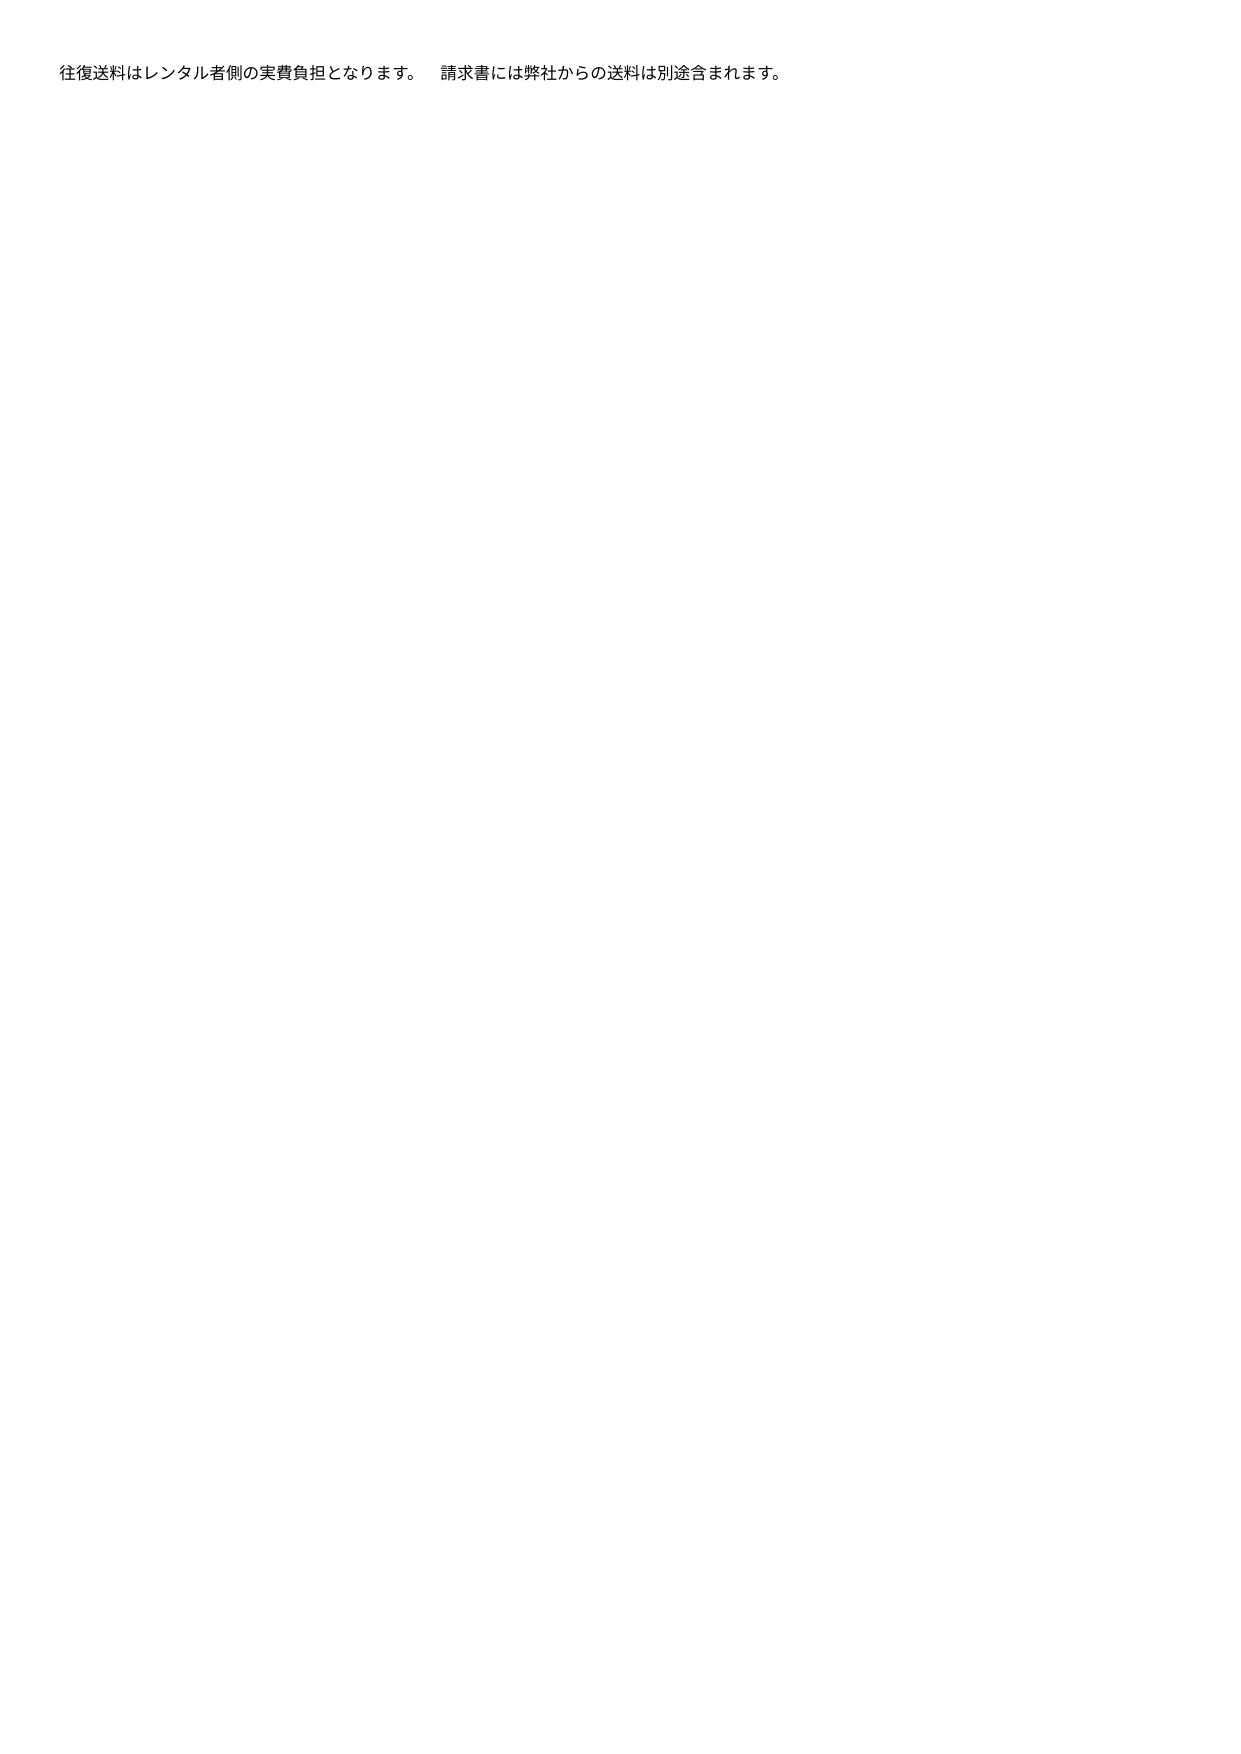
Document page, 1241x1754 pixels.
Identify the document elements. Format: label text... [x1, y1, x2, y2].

text 往復送料はレンタル者側の実費負担となります。 請求書には弊社からの送料は別途含まれます。 [59, 57, 1181, 87]
